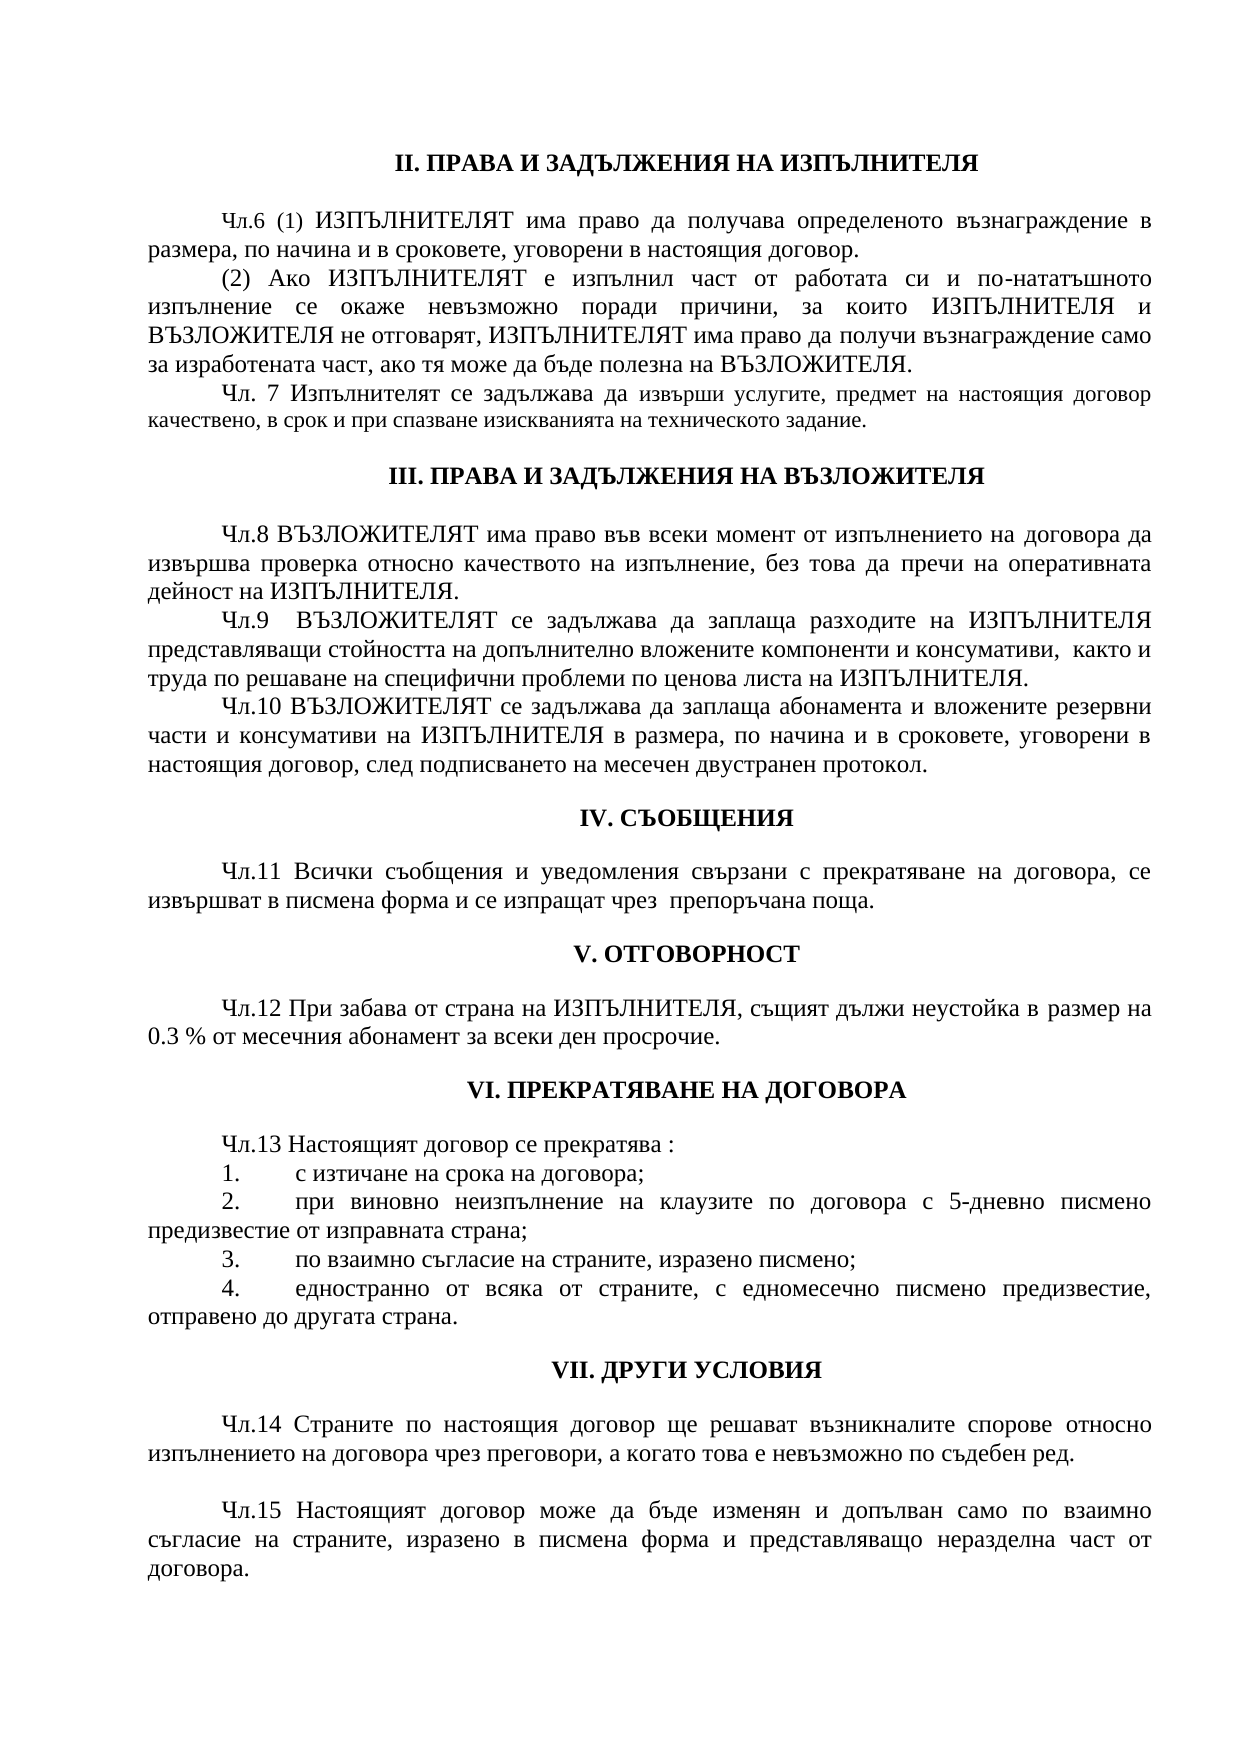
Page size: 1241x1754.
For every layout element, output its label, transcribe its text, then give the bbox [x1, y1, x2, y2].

text 2. при виновно неизпълнение на клаузите по договора с 5-дневно писмено предизвестие от изправната страна; [148, 1186, 1152, 1244]
text Чл.15 Настоящият договор може да бъде изменян и допълван само по взаимно съгласие на страните, изразено в писмена форма и представляващо неразделна част от договора. [148, 1495, 1152, 1581]
text Чл.9 ВЪЗЛОЖИТЕЛЯТ се задължава да заплаща разходите на ИЗПЪЛНИТЕЛЯ представляващи стойността на допълнително вложените компоненти и консумативи, както и труда по решаване на специфични проблеми по ценова листа на ИЗПЪЛНИТЕЛЯ. [148, 605, 1152, 691]
text Чл.12 При забава от страна на ИЗПЪЛНИТЕЛЯ, същият дължи неустойка в размер на 0.3 % от месечния абонамент за всеки ден просрочие. [148, 993, 1152, 1050]
text Чл. 7 Изпълнителят се задължава да извърши услугите, предмет на настоящия договор качествено, в срок и при спазване изискванията на техническото задание. [148, 378, 1152, 433]
text Чл.10 ВЪЗЛОЖИТЕЛЯТ се задължава да заплаща абонамента и вложените резервни части и консумативи на ИЗПЪЛНИТЕЛЯ в размера, по начина и в сроковете, уговорени в настоящия договор, след подписването на месечен двустранен протокол. [148, 691, 1152, 778]
text Чл.6 (1) ИЗПЪЛНИТЕЛЯT има право да получава определеното възнаграждение в размера, по начина и в сроковете, уговорени в настоящия договор. [148, 205, 1152, 263]
text 4. едностранно от всяка от страните, с едномесечно писмено предизвестие, отправено до другата страна. [148, 1273, 1152, 1330]
text VII. ДРУГИ УСЛОВИЯ [148, 1355, 1152, 1384]
text Чл.11 Всички съобщения и уведомления свързани с прекратяване на договора, се извършват в писмена форма и се изпращат чрез препоръчана поща. [148, 856, 1152, 914]
text Чл.14 Страните по настоящия договор ще решават възникналите спорове относно изпълнението на договора чрез преговори, а когато това е невъзможно по съдебен ред. [148, 1409, 1152, 1466]
text III. ПРАВА И ЗАДЪЛЖЕНИЯ НА ВЪЗЛОЖИТЕЛЯ [148, 461, 1152, 490]
text V. ОТГОВОРНОСТ [148, 939, 1152, 968]
text (2) Ако ИЗПЪЛНИТЕЛЯТ е изпълнил част от работата си и по-нататъшното изпълнение се окаже невъзможно поради причини, за които ИЗПЪЛНИТЕЛЯ и ВЪЗЛОЖИТЕЛЯ не отговарят, ИЗПЪЛНИТЕЛЯТ има право да получи възнаграждение само за изработената част, ако тя може да бъде полезна на ВЪЗЛОЖИТЕЛЯ. [148, 263, 1152, 378]
text IV. СЪОБЩЕНИЯ [148, 803, 1152, 831]
text II. ПРАВА И ЗАДЪЛЖЕНИЯ НА ИЗПЪЛНИТЕЛЯ [148, 148, 1152, 176]
text 3. по взаимно съгласие на страните, изразено писмено; [148, 1244, 1152, 1273]
text 1. с изтичане на срока на договора; [148, 1158, 1152, 1186]
text Чл.13 Настоящият договор се прекратява : [148, 1129, 1152, 1158]
text Чл.8 ВЪЗЛОЖИТЕЛЯТ има право във всеки момент от изпълнението на договора да извършва проверка относно качеството на изпълнение, без това да пречи на оперативната дейност на ИЗПЪЛНИТЕЛЯ. [148, 519, 1152, 605]
text VI. ПРЕКРАТЯВАНЕ НА ДОГОВОРА [148, 1075, 1152, 1104]
